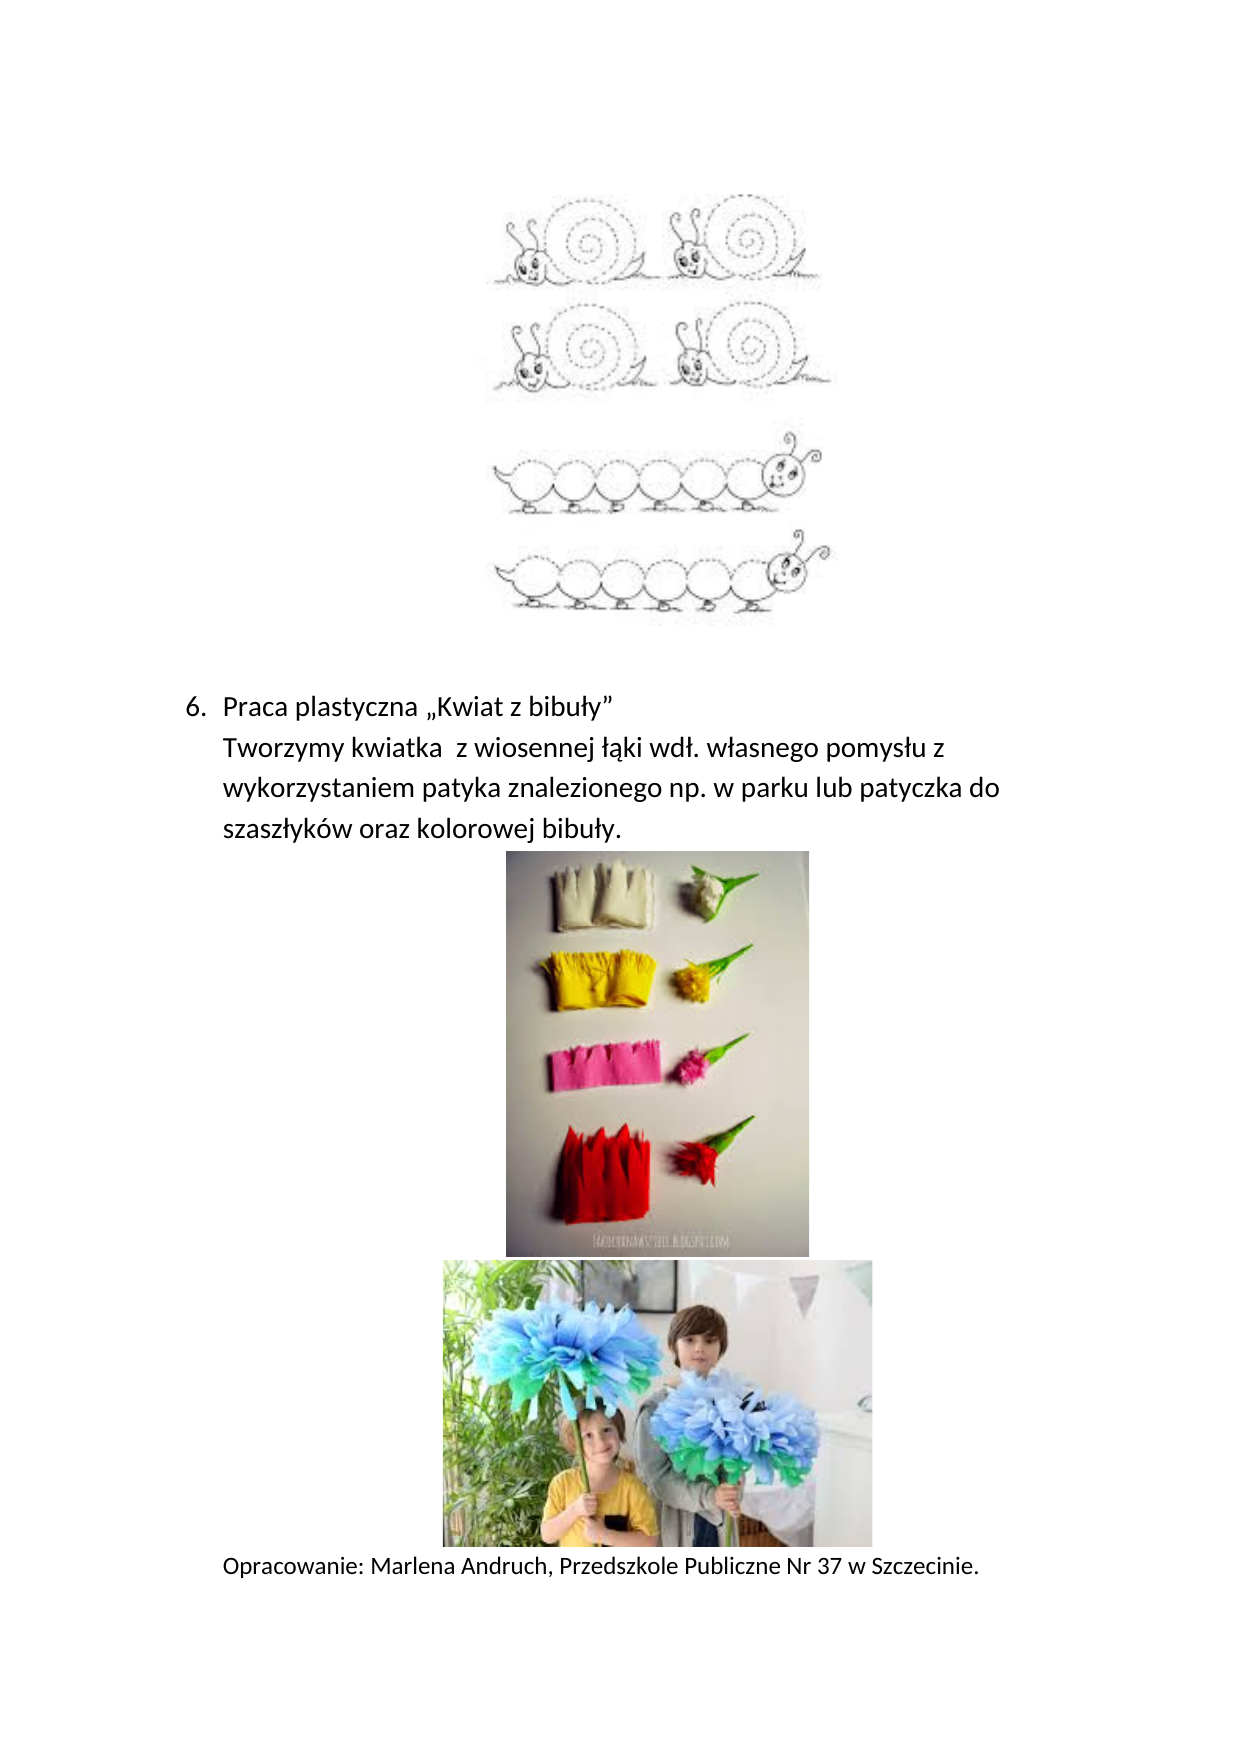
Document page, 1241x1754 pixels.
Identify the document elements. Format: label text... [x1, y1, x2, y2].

list Opracowanie: Marlena Andruch, Przedszkole Publiczne Nr 37 w Szczecinie. [223, 1550, 1093, 1581]
list Tworzymy kwiatka z wiosennej łąki wdł. własnego pomysłu z wykorzystaniem patyka znalezionego np. w parku lub patyczka do szaszłyków oraz kolorowej bibuły. [223, 729, 1093, 846]
picture [471, 147, 844, 684]
list Praca plastyczna „Kwiat z bibuły” [185, 688, 1093, 723]
picture [506, 851, 810, 1257]
picture [442, 1260, 873, 1547]
